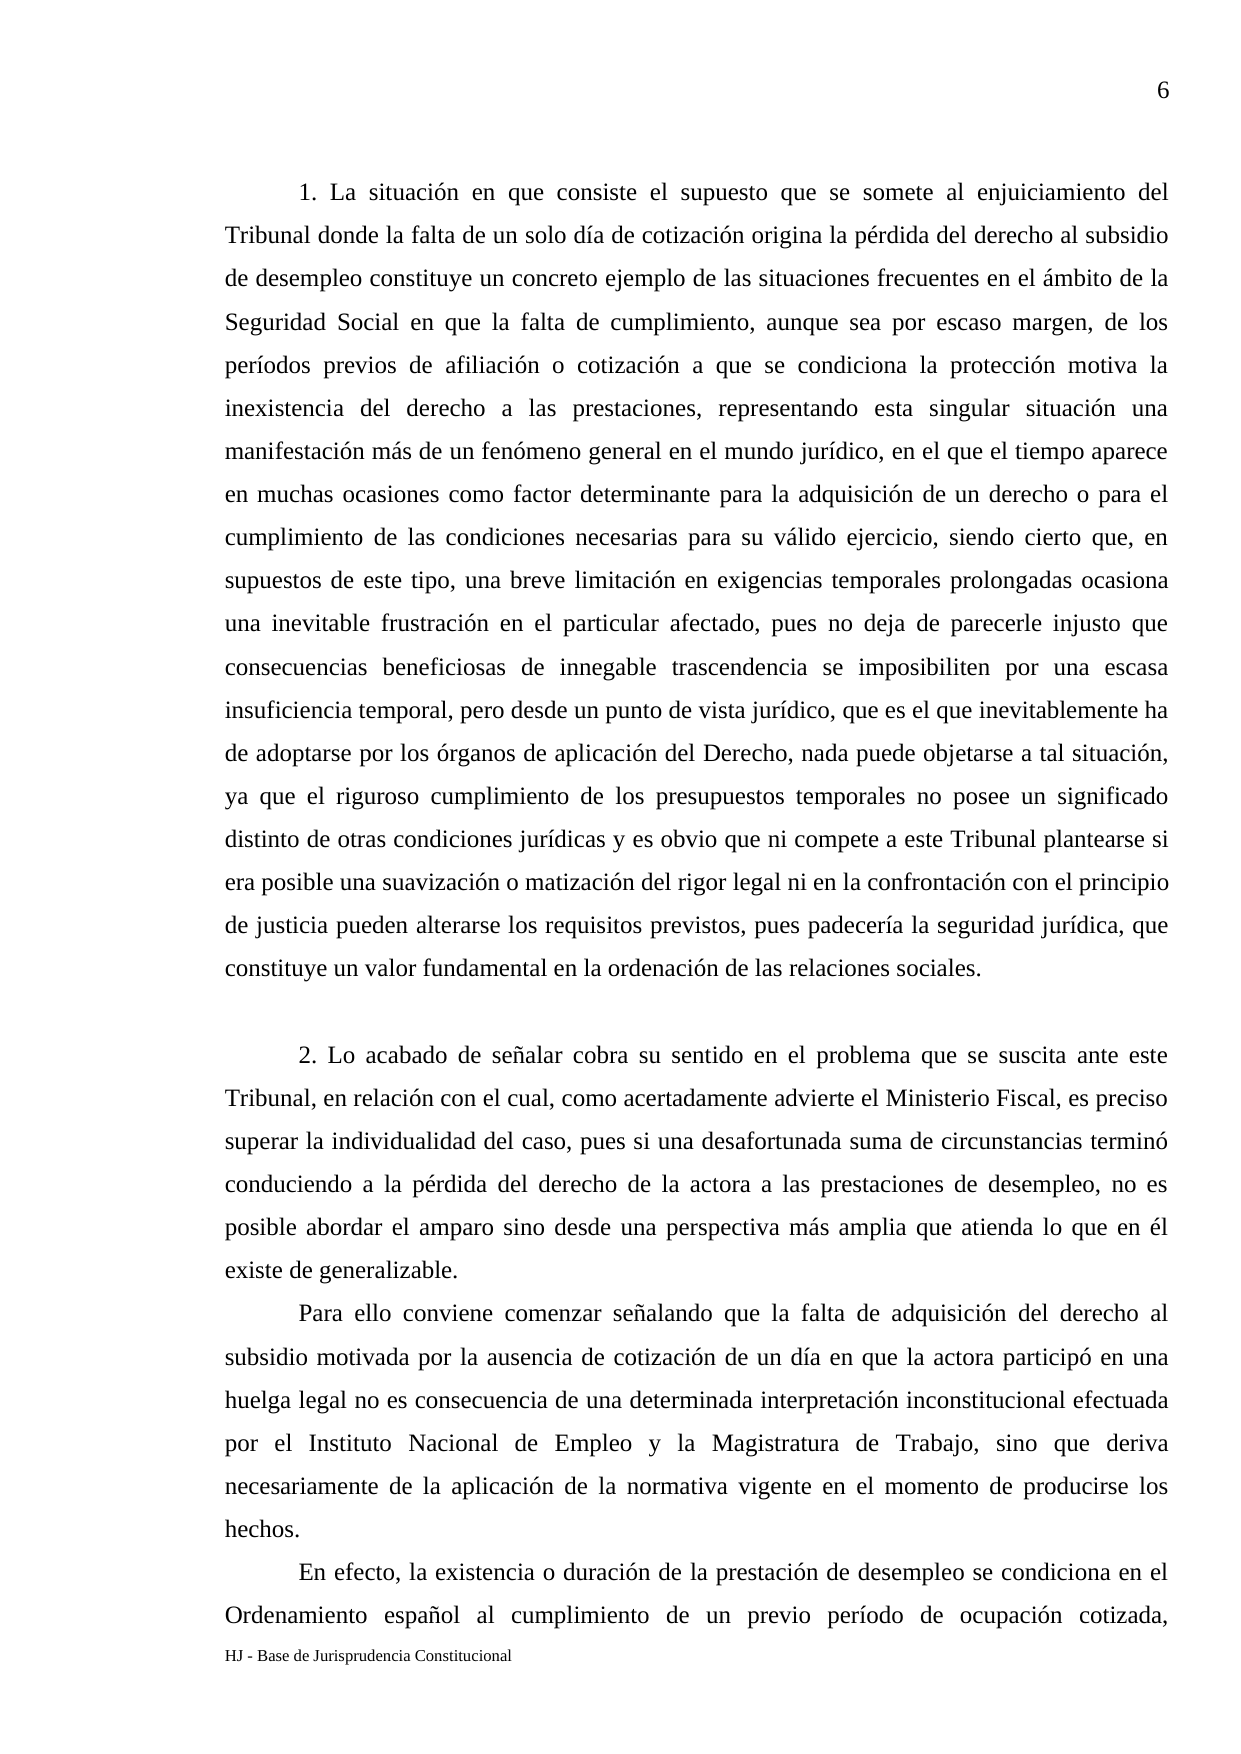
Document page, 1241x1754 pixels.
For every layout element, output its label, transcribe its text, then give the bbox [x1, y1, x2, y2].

text Para ello conviene comenzar señalando que la falta de adquisición del derecho al subsidio motivada por la ausencia de cotización de un día en que la actora participó en una huelga legal no es consecuencia de una determinada interpretación inconstitucional efectuada por el Instituto Nacional de Empleo y la Magistratura de Trabajo, sino que deriva necesariamente de la aplicación de la normativa vigente en el momento de producirse los hechos. [224, 1298, 1169, 1543]
text 1. La situación en que consiste el supuesto que se somete al enjuiciamiento del Tribunal donde la falta de un solo día de cotización origina la pérdida del derecho al subsidio de desempleo constituye un concreto ejemplo de las situaciones frecuentes en el ámbito de la Seguridad Social en que la falta de cumplimiento, aunque sea por escaso margen, de los períodos previos de afiliación o cotización a que se condiciona la protección motiva la inexistencia del derecho a las prestaciones, representando esta singular situación una manifestación más de un fenómeno general en el mundo jurídico, en el que el tiempo aparece en muchas ocasiones como factor determinante para la adquisición de un derecho o para el cumplimiento de las condiciones necesarias para su válido ejercicio, siendo cierto que, en supuestos de este tipo, una breve limitación en exigencias temporales prolongadas ocasiona una inevitable frustración en el particular afectado, pues no deja de parecerle injusto que consecuencias beneficiosas de innegable trascendencia se imposibiliten por una escasa insuficiencia temporal, pero desde un punto de vista jurídico, que es el que inevitablemente ha de adoptarse por los órganos de aplicación del Derecho, nada puede objetarse a tal situación, ya que el riguroso cumplimiento de los presupuestos temporales no posee un significado distinto de otras condiciones jurídicas y es obvio que ni compete a este Tribunal plantearse si era posible una suavización o matización del rigor legal ni en la confrontación con el principio de justicia pueden alterarse los requisitos previstos, pues padecería la seguridad jurídica, que constituye un valor fundamental en la ordenación de las relaciones sociales. [224, 177, 1169, 982]
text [224, 1557, 1169, 1629]
text 2. Lo acabado de señalar cobra su sentido en el problema que se suscita ante este Tribunal, en relación con el cual, como acertadamente advierte el Ministerio Fiscal, es preciso superar la individualidad del caso, pues si una desafortunada suma de circunstancias terminó conduciendo a la pérdida del derecho de la actora a las prestaciones de desempleo, no es posible abordar el amparo sino desde una perspectiva más amplia que atienda lo que en él existe de generalizable. [224, 1040, 1169, 1284]
